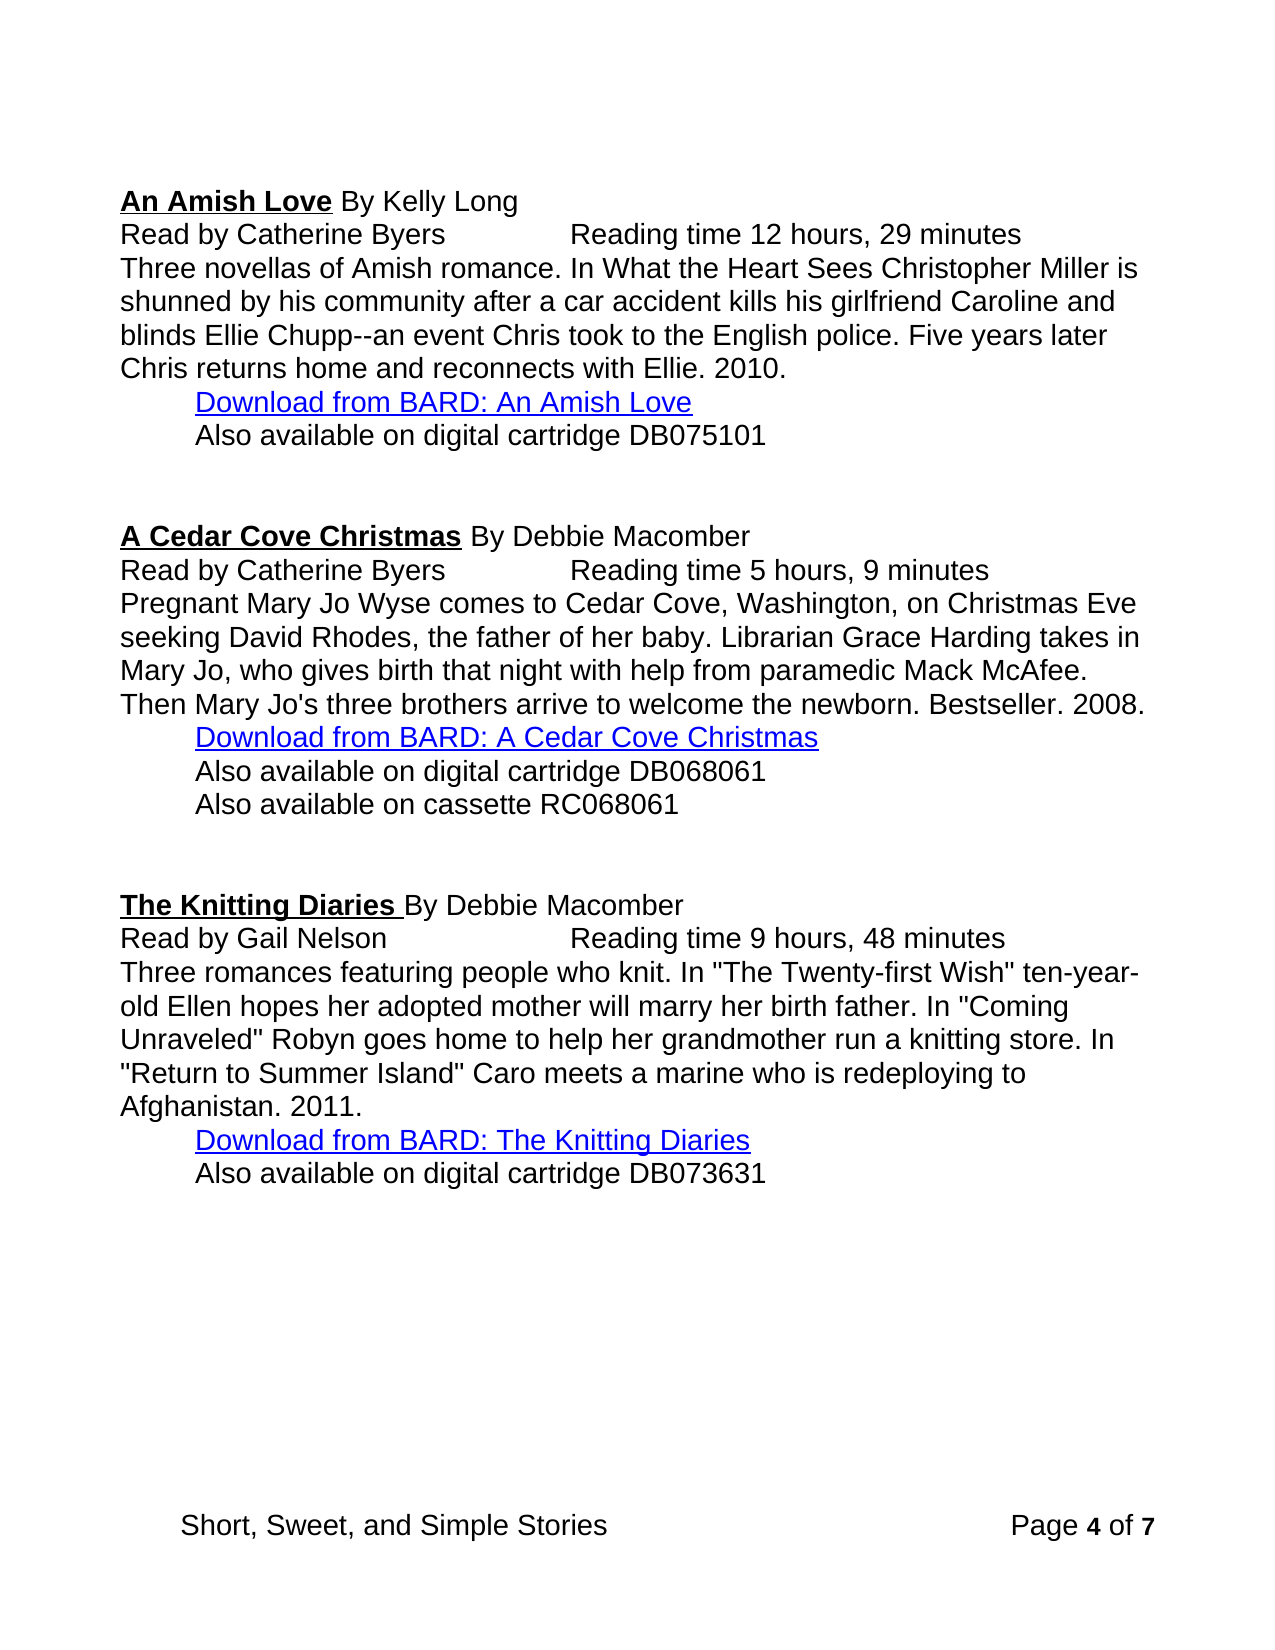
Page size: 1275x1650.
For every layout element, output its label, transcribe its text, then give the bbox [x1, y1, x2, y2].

text Read by Catherine Byers Reading time 12 hours, 29 minutes [120, 217, 1155, 251]
text Download from BARD: The Knitting Diaries [120, 1123, 1155, 1156]
text Also available on digital cartridge DB073631 [120, 1156, 1155, 1190]
text An Amish Love By Kelly Long [120, 183, 1155, 217]
text Also available on digital cartridge DB075101 [120, 418, 1155, 452]
text Download from BARD: A Cedar Cove Christmas [120, 720, 1155, 754]
text Three romances featuring people who knit. In "The Twenty-first Wish" ten-year-old Ellen hopes her adopted mother will marry her birth father. In "Coming Unraveled" Robyn goes home to help her grandmother run a knitting store. In "Return to Summer Island" Caro meets a marine who is redeploying to Afghanistan. 2011. [120, 955, 1155, 1123]
text Also available on digital cartridge DB068061 [120, 754, 1155, 787]
text Read by Gail Nelson Reading time 9 hours, 48 minutes [120, 921, 1155, 955]
text Download from BARD: An Amish Love [120, 385, 1155, 418]
text Also available on cassette RC068061 [120, 787, 1155, 821]
text Read by Catherine Byers Reading time 5 hours, 9 minutes [120, 552, 1155, 586]
text The Knitting Diaries By Debbie Macomber [120, 888, 1155, 921]
text Three novellas of Amish romance. In What the Heart Sees Christopher Miller is shunned by his community after a car accident kills his girlfriend Caroline and blinds Ellie Chupp--an event Chris took to the English police. Five years later Chris returns home and reconnects with Ellie. 2010. [120, 251, 1155, 385]
text Pregnant Mary Jo Wyse comes to Cedar Cove, Washington, on Christmas Eve seeking David Rhodes, the father of her baby. Librarian Grace Harding takes in Mary Jo, who gives birth that night with help from paramedic Mack McAfee. Then Mary Jo's three brothers arrive to welcome the newborn. Bestseller. 2008. [120, 586, 1155, 720]
text A Cedar Cove Christmas By Debbie Macomber [120, 519, 1155, 552]
